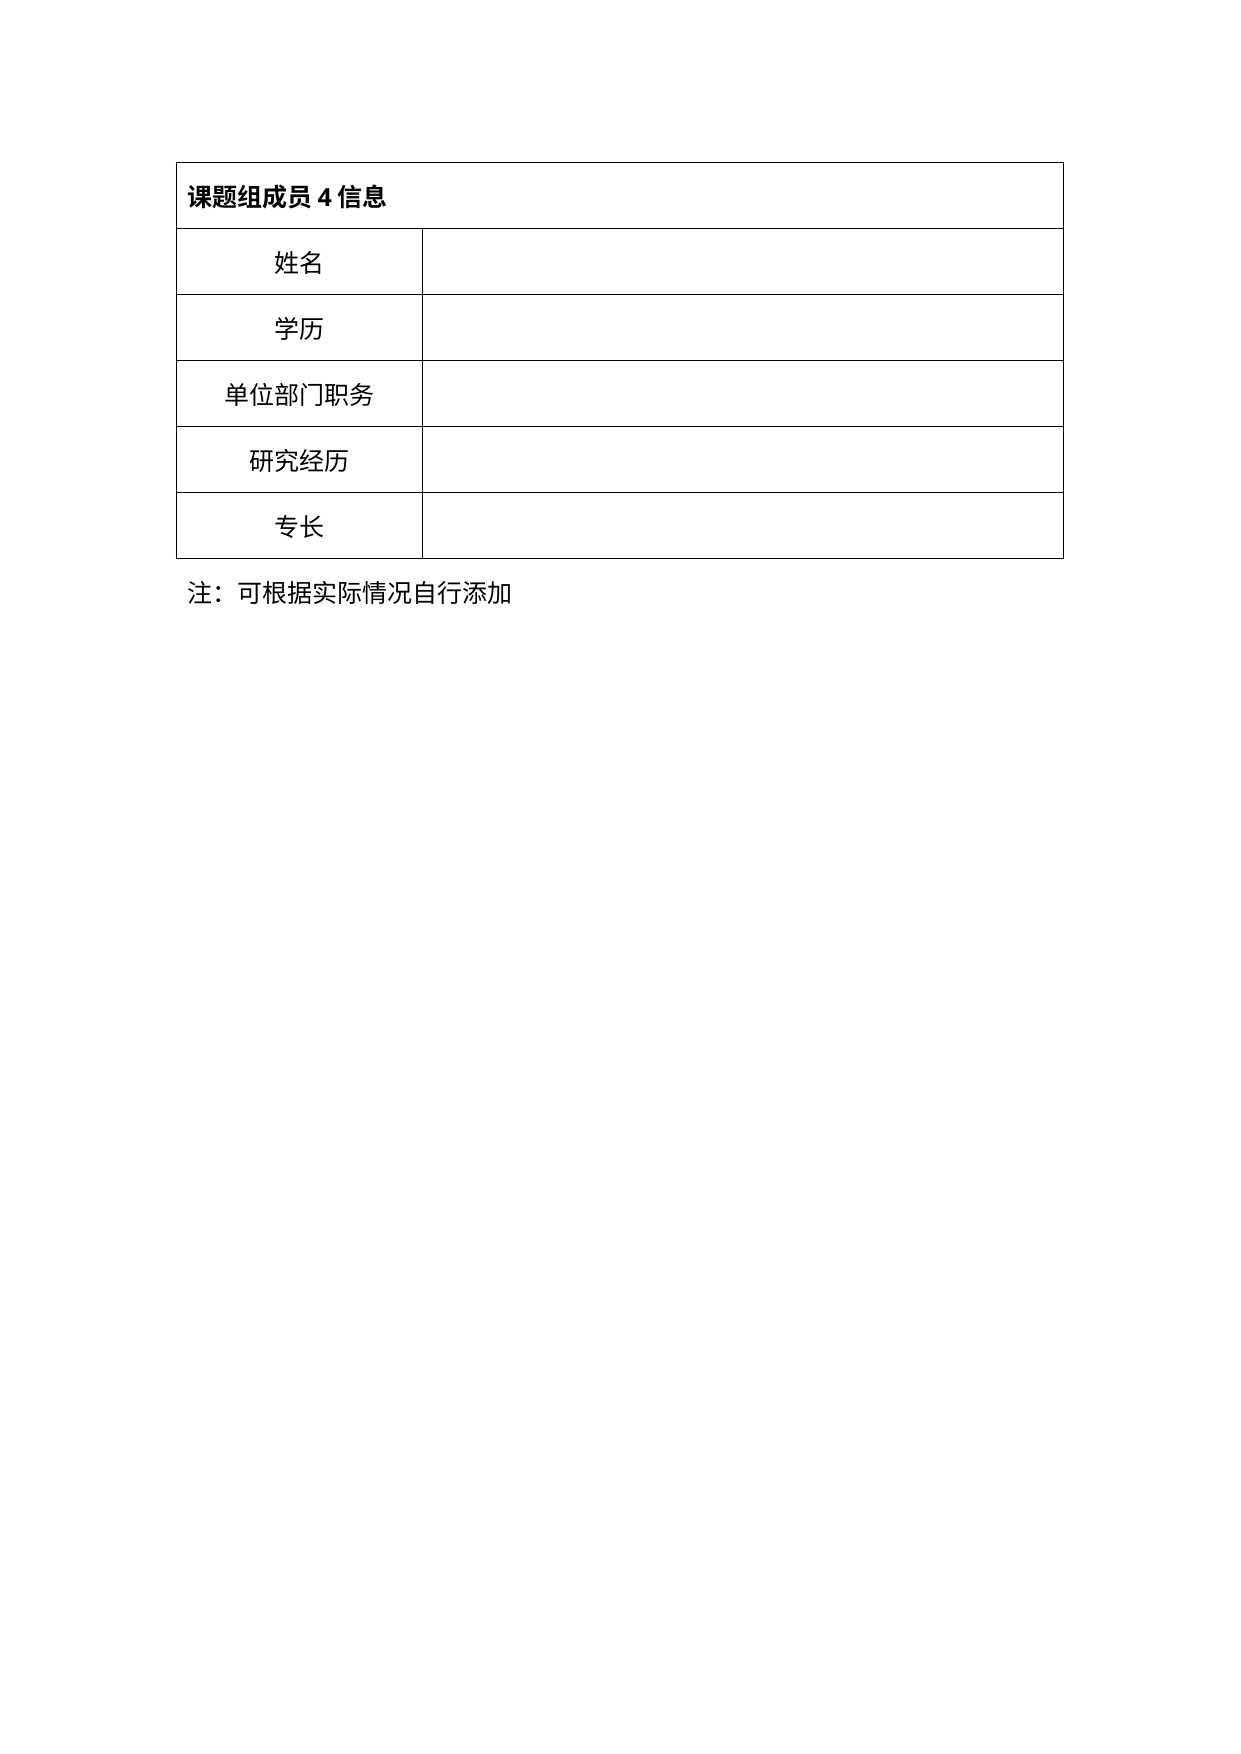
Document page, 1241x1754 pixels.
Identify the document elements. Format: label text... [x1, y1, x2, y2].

table_cell 姓名 [177, 229, 422, 294]
table_cell [423, 427, 1063, 492]
table_cell 研究经历 [177, 427, 422, 492]
table_cell 专长 [177, 493, 422, 558]
table_cell [423, 361, 1063, 426]
table_cell 单位部门职务 [177, 361, 422, 426]
table_cell 课题组成员4信息 [177, 163, 1063, 228]
text 注：可根据实际情况自行添加 [187, 559, 1053, 624]
table_cell [423, 295, 1063, 360]
table_cell [423, 229, 1063, 294]
table_cell [423, 493, 1063, 558]
table_cell 学历 [177, 295, 422, 360]
